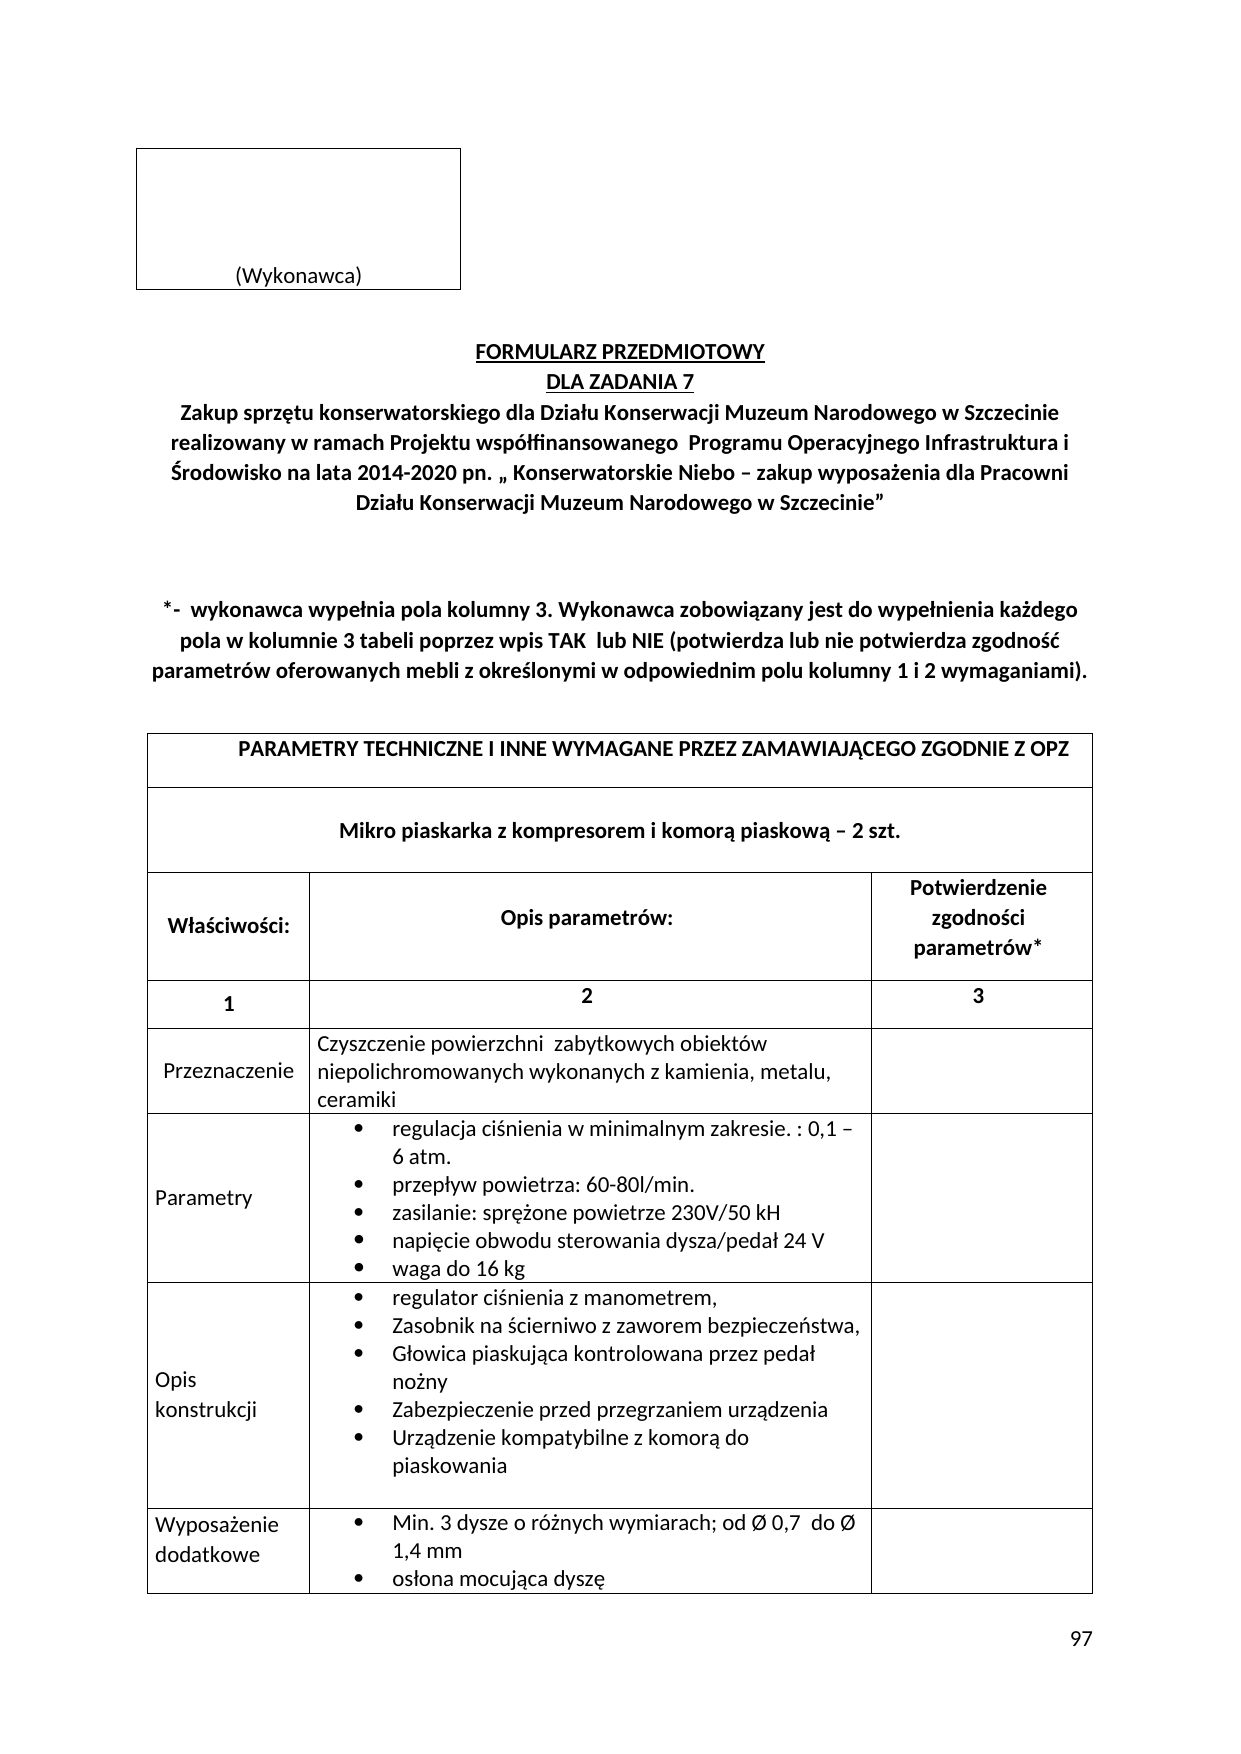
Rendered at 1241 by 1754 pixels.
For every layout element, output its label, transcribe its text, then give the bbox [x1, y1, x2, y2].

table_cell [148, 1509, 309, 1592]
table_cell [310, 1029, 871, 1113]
text Zakup sprzętu konserwatorskiego dla Działu Konserwacji Muzeum Narodowego w Szczecinie realizowany w ramach Projektu współfinansowanego Programu Operacyjnego Infrastruktura i Środowisko na lata 2014-2020 pn. „ Konserwatorskie Niebo – zakup wyposażenia dla Pracowni Działu Konserwacji Muzeum Narodowego w Szczecinie” [148, 398, 1093, 516]
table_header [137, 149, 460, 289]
text *- wykonawca wypełnia pola kolumny 3. Wykonawca zobowiązany jest do wypełnienia każdego pola w kolumnie 3 tabeli poprzez wpis TAK lub NIE (potwierdza lub nie potwierdza zgodność parametrów oferowanych mebli z określonymi w odpowiednim polu kolumny 1 i 2 wymaganiami). [148, 596, 1093, 684]
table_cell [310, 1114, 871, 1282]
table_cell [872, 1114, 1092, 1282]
text DLA ZADANIA 7 [148, 367, 1093, 395]
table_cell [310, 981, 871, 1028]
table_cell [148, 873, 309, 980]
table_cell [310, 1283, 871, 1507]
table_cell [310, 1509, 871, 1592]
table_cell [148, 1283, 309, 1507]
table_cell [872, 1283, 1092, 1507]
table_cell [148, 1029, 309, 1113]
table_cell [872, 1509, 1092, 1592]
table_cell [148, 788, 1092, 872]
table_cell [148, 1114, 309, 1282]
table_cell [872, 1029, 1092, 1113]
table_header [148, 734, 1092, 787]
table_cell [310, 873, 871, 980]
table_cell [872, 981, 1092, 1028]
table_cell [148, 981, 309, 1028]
text FORMULARZ PRZEDMIOTOWY [148, 337, 1093, 365]
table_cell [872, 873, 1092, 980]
